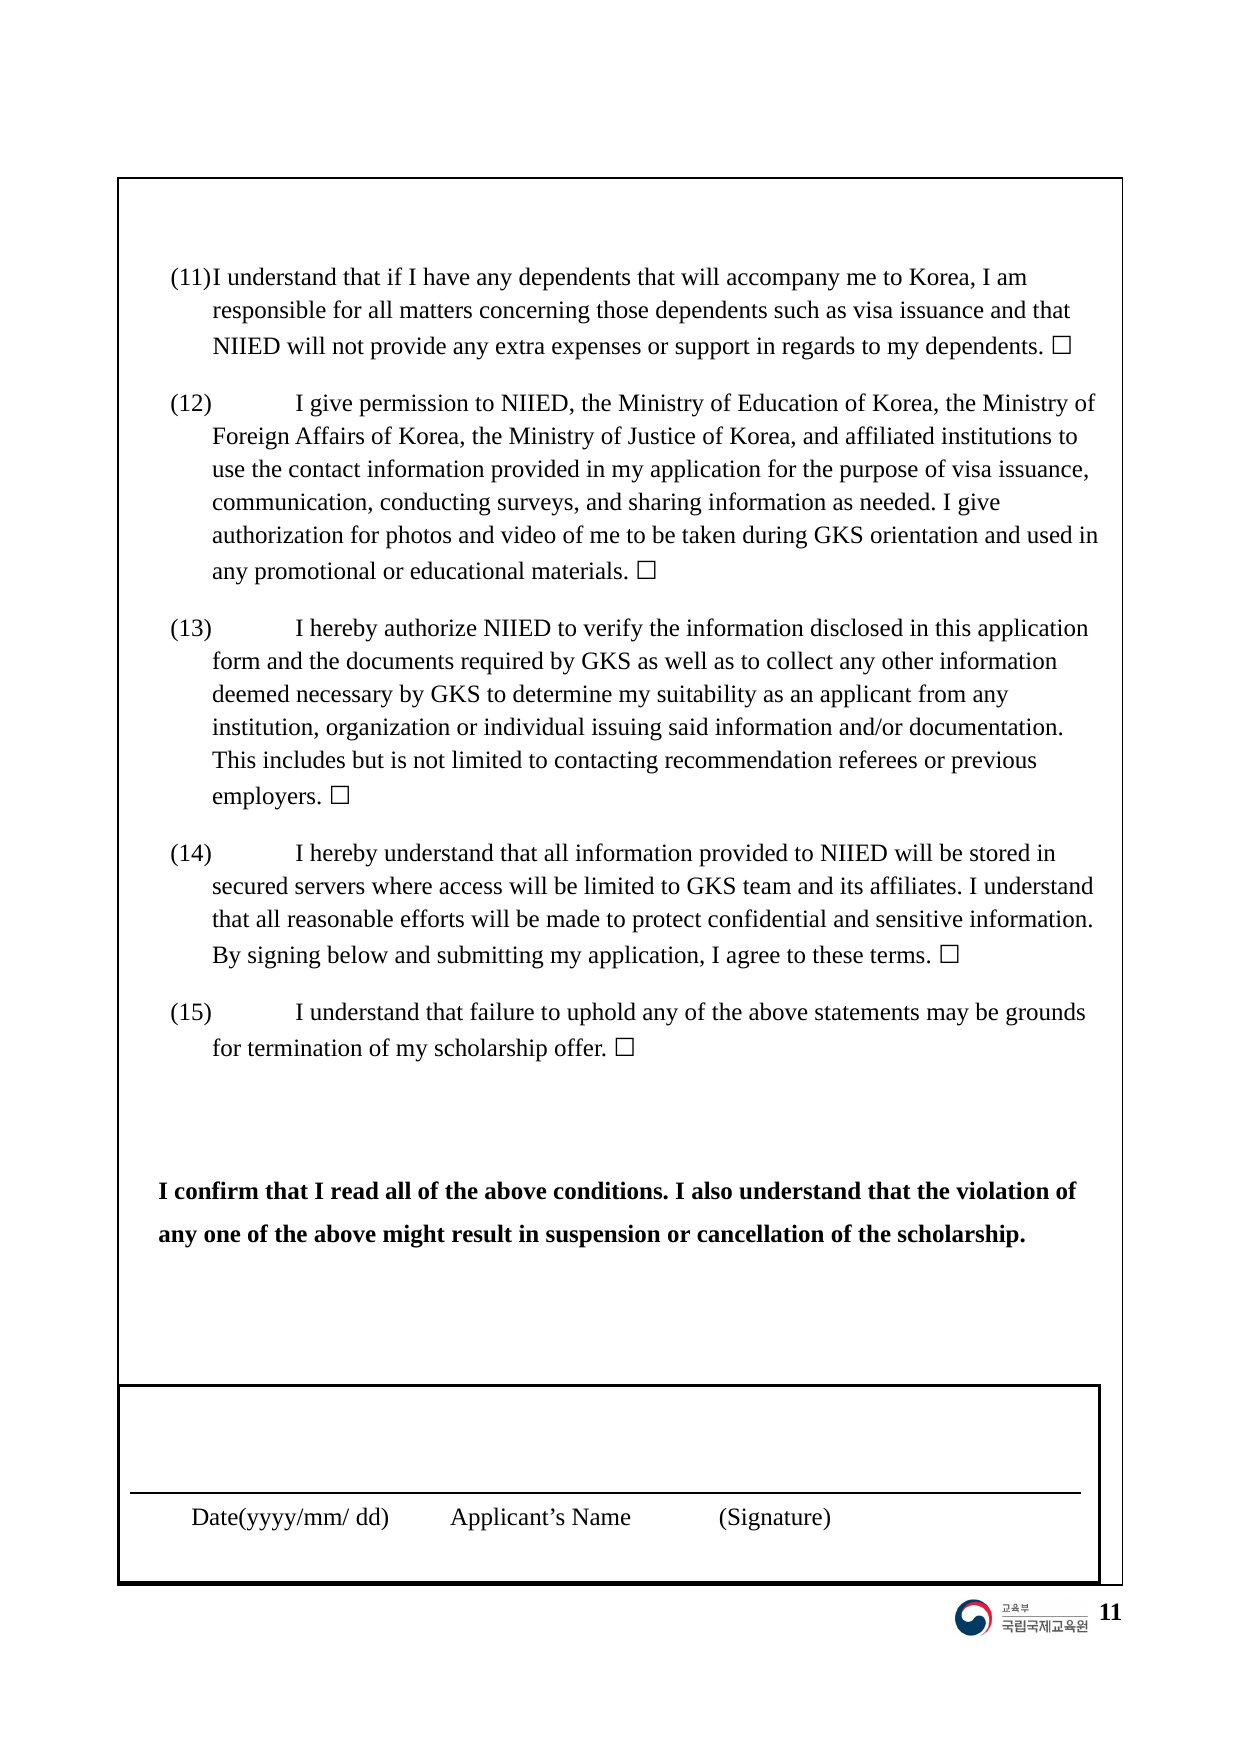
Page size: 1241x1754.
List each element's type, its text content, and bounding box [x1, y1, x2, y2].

picture [951, 1595, 1091, 1637]
